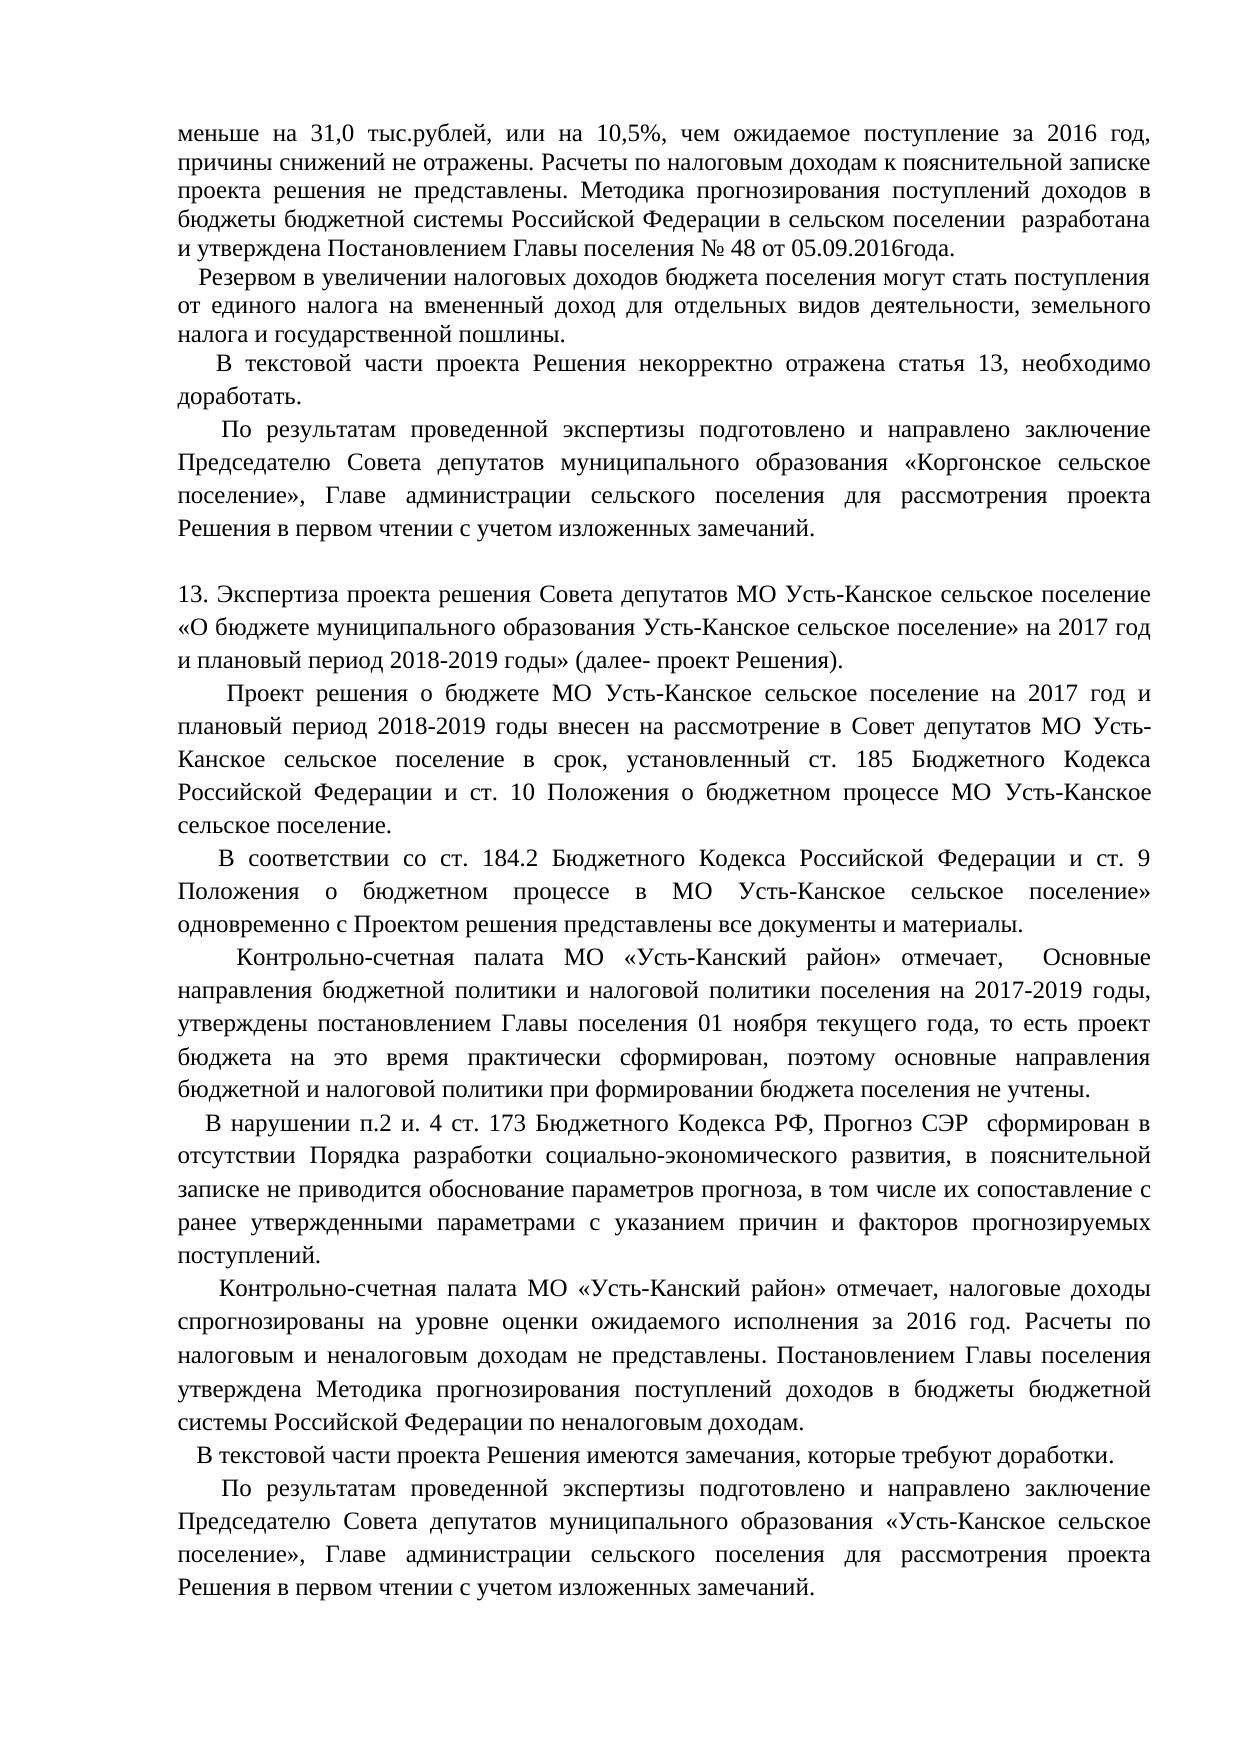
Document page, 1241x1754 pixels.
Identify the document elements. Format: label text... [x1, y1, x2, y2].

text В нарушении п.2 и. 4 ст. 173 Бюджетного Кодекса РФ, Прогноз СЭР сформирован в отсутствии Порядка разработки социально-экономического развития, в пояснительной записке не приводится обоснование параметров прогноза, в том числе их сопоставление с ранее утвержденными параметрами с указанием причин и факторов прогнозируемых поступлений. [177, 1108, 1152, 1268]
text По результатам проведенной экспертизы подготовлено и направлено заключение Председателю Совета депутатов муниципального образования «Коргонское сельское поселение», Главе администрации сельского поселения для рассмотрения проекта Решения в первом чтении с учетом изложенных замечаний. [177, 414, 1152, 542]
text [177, 118, 1152, 262]
text В соответствии со ст. 184.2 Бюджетного Кодекса Российской Федерации и ст. 9 Положения о бюджетном процессе в МО Усть-Канское сельское поселение» одновременно с Проектом решения представлены все документы и материалы. [177, 843, 1152, 938]
text Контрольно-счетная палата МО «Усть-Канский район» отмечает, Основные направления бюджетной политики и налоговой политики поселения на 2017-2019 годы, утверждены постановлением Главы поселения 01 ноября текущего года, то есть проект бюджета на это время практически сформирован, поэтому основные направления бюджетной и налоговой политики при формировании бюджета поселения не учтены. [177, 942, 1152, 1103]
text Контрольно-счетная палата МО «Усть-Канский район» отмечает, налоговые доходы спрогнозированы на уровне оценки ожидаемого исполнения за 2016 год. Расчеты по налоговым и неналоговым доходам не представлены. Постановлением Главы поселения утверждена Методика прогнозирования поступлений доходов в бюджеты бюджетной системы Российской Федерации по неналоговым доходам. [177, 1273, 1152, 1436]
text Проект решения о бюджете МО Усть-Канское сельское поселение на 2017 год и плановый период 2018-2019 годы внесен на рассмотрение в Совет депутатов МО Усть-Канское сельское поселение в срок, установленный ст. 185 Бюджетного Кодекса Российской Федерации и ст. 10 Положения о бюджетном процессе МО Усть-Канское сельское поселение. [177, 678, 1152, 839]
text В текстовой части проекта Решения некорректно отражена статья 13, необходимо доработать. [177, 348, 1152, 410]
text Резервом в увеличении налоговых доходов бюджета поселения могут стать поступления от единого налога на вмененный доход для отдельных видов деятельности, земельного налога и государственной пошлины. [177, 262, 1152, 348]
text В текстовой части проекта Решения имеются замечания, которые требуют доработки. [177, 1440, 1152, 1468]
text 13. Экспертиза проекта решения Совета депутатов МО Усть-Канское сельское поселение «О бюджете муниципального образования Усть-Канское сельское поселение» на 2017 год и плановый период 2018-2019 годы» (далее- проект Решения). [177, 579, 1152, 674]
text По результатам проведенной экспертизы подготовлено и направлено заключение Председателю Совета депутатов муниципального образования «Усть-Канское сельское поселение», Главе администрации сельского поселения для рассмотрения проекта Решения в первом чтении с учетом изложенных замечаний. [177, 1473, 1152, 1601]
